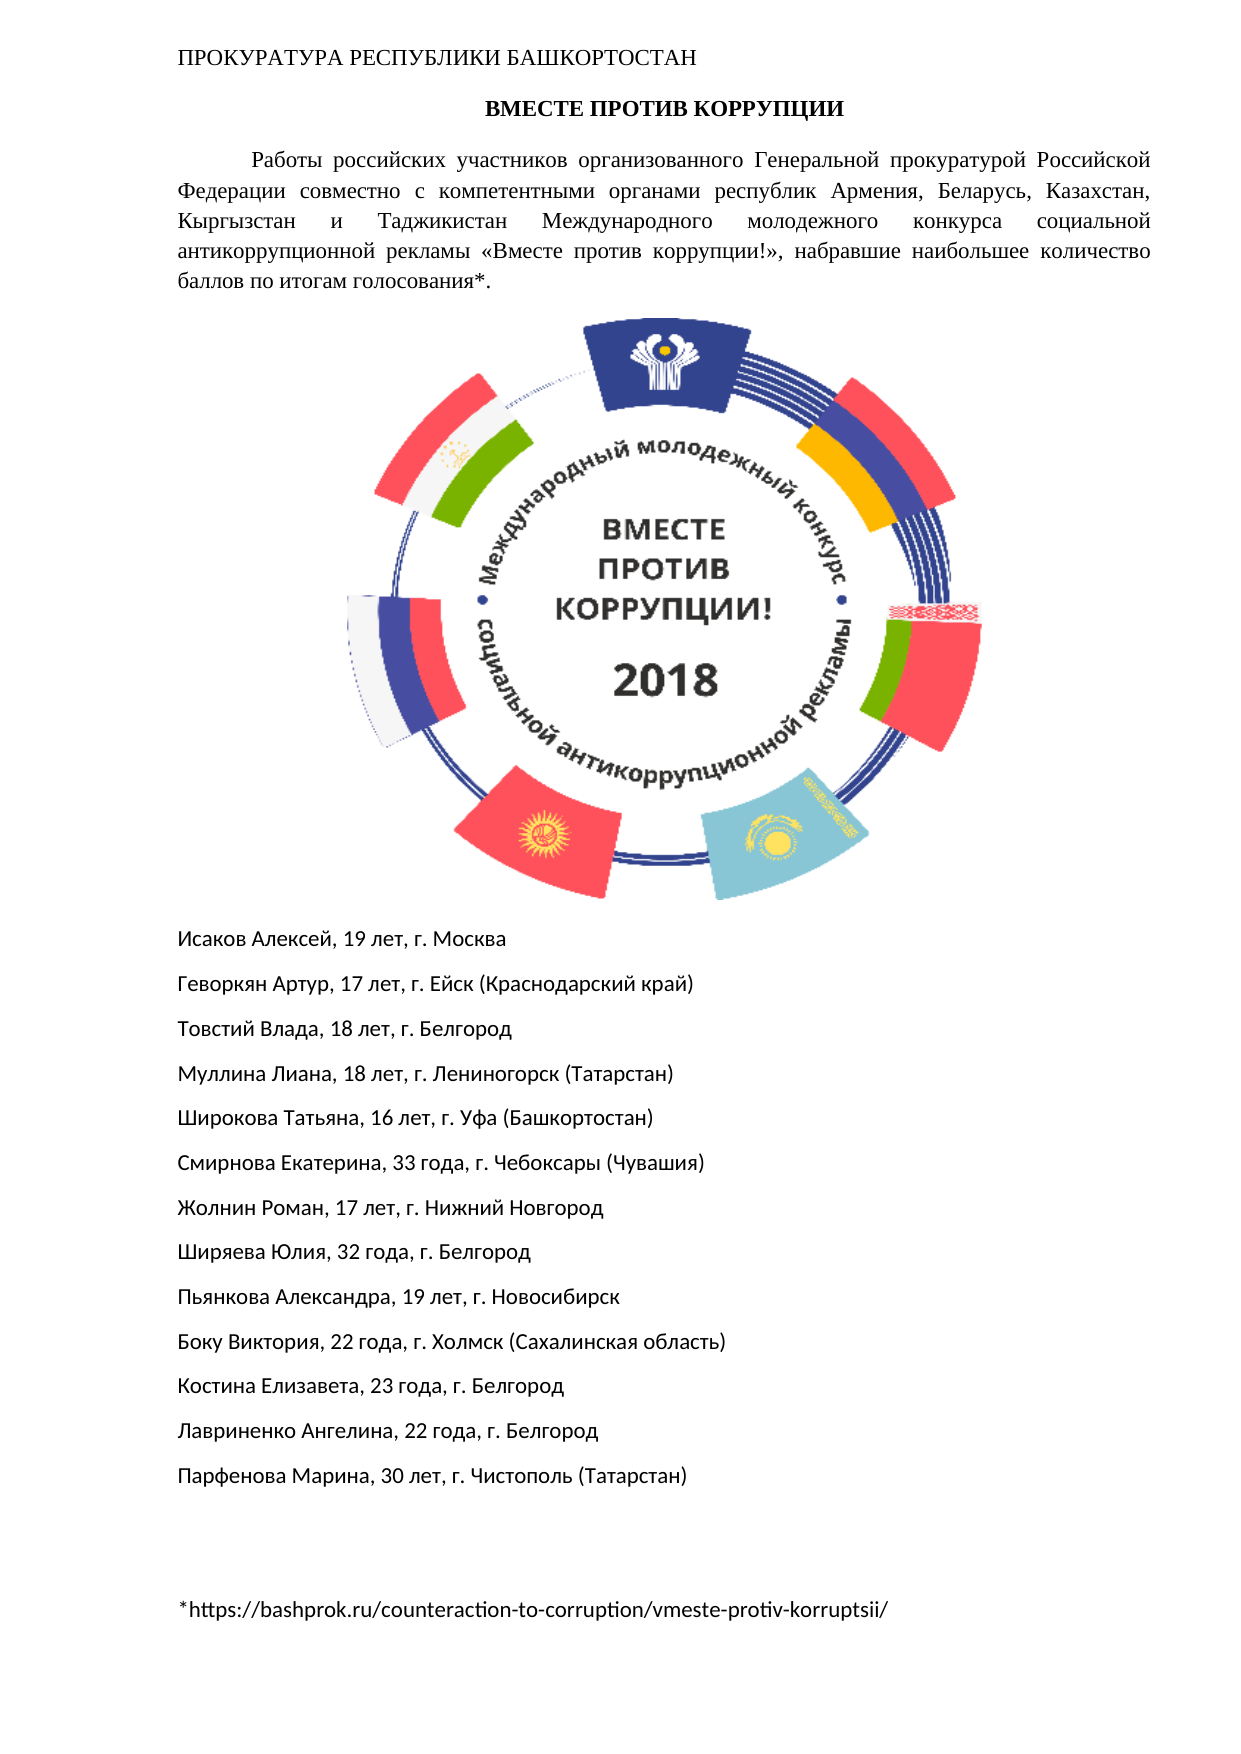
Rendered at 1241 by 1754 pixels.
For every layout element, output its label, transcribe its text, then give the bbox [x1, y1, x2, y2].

text Исаков Алексей, 19 лет, г. Москва [177, 924, 1152, 953]
picture [347, 318, 982, 900]
text Товстий Влада, 18 лет, г. Белгород [177, 1014, 1152, 1042]
text Геворкян Артур, 17 лет, г. Ейск (Краснодарский край) [177, 969, 1152, 997]
text Широкова Татьяна, 16 лет, г. Уфа (Башкортостан) [177, 1103, 1152, 1131]
text Жолнин Роман, 17 лет, г. Нижний Новгород [177, 1193, 1152, 1221]
text Ширяева Юлия, 32 года, г. Белгород [177, 1237, 1152, 1265]
text Пьянкова Александра, 19 лет, г. Новосибирск [177, 1282, 1152, 1310]
text Парфенова Марина, 30 лет, г. Чистополь (Татарстан) [177, 1461, 1152, 1489]
text ВМЕСТЕ ПРОТИВ КОРРУПЦИИ [177, 95, 1152, 122]
text Лавриненко Ангелина, 22 года, г. Белгород [177, 1416, 1152, 1444]
text Костина Елизавета, 23 года, г. Белгород [177, 1371, 1152, 1399]
text ПРОКУРАТУРА РЕСПУБЛИКИ БАШКОРТОСТАН [177, 44, 1152, 71]
text *https://bashprok.ru/counteraction-to-corruption/vmeste-protiv-korruptsii/ [177, 1595, 1152, 1623]
text Боку Виктория, 22 года, г. Холмск (Сахалинская область) [177, 1327, 1152, 1355]
text Работы российских участников организованного Генеральной прокуратурой Российской Федерации совместно с компетентными органами республик Армения, Беларусь, Казахстан, Кыргызстан и Таджикистан Международного молодежного конкурса социальной антикоррупционной рекламы «Вместе против коррупции!», набравшие наибольшее количество баллов по итогам голосования*. [177, 146, 1152, 294]
text Смирнова Екатерина, 33 года, г. Чебоксары (Чувашия) [177, 1148, 1152, 1176]
text Муллина Лиана, 18 лет, г. Лениногорск (Татарстан) [177, 1059, 1152, 1087]
